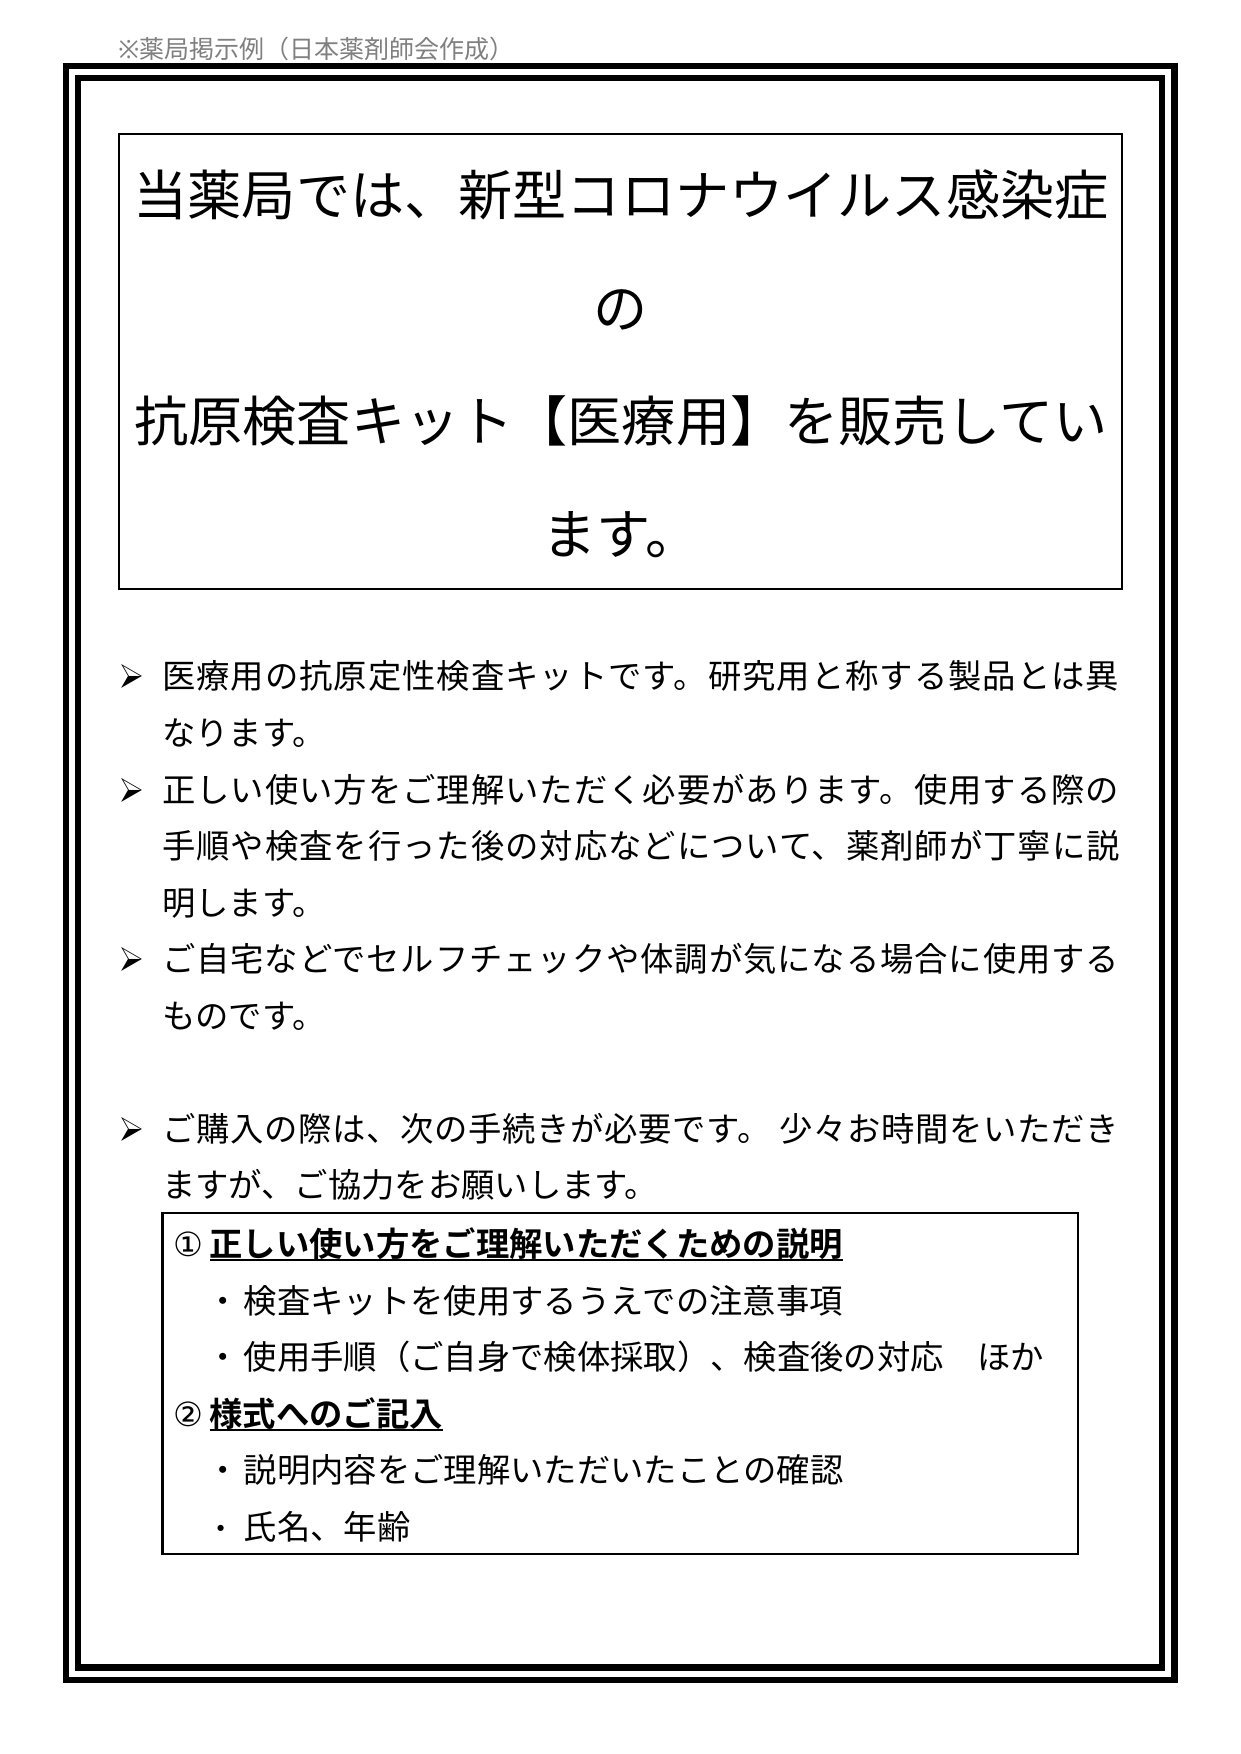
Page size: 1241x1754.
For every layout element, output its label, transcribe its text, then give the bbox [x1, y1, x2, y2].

list 医療用の抗原定性検査キットです。研究用と称する製品とは異なります。 [118, 646, 1122, 759]
list 正しい使い方をご理解いただく必要があります。使用する際の手順や検査を行った後の対応などについて、薬剤師が丁寧に説明します。 [118, 759, 1122, 929]
list ご自宅などでセルフチェックや体調が気になる場合に使用するものです。 [118, 929, 1122, 1042]
list ご購入の際は、次の手続きが必要です。 少々お時間をいただきますが、ご協力をお願いします。 [118, 1098, 1122, 1212]
table_header 当薬局では、新型コロナウイルス感染症の 抗原検査キット【医療用】を販売しています。 [120, 135, 1121, 587]
table_header ①正しい使い方をご理解いただくための説明 検査キットを使用するうえでの注意事項 使用手順（ご自身で検体採取）、検査後の対応 ほか ②様式へのご記入 説明内容をご理解いただいたことの確認 氏名、年齢 [164, 1214, 1077, 1553]
